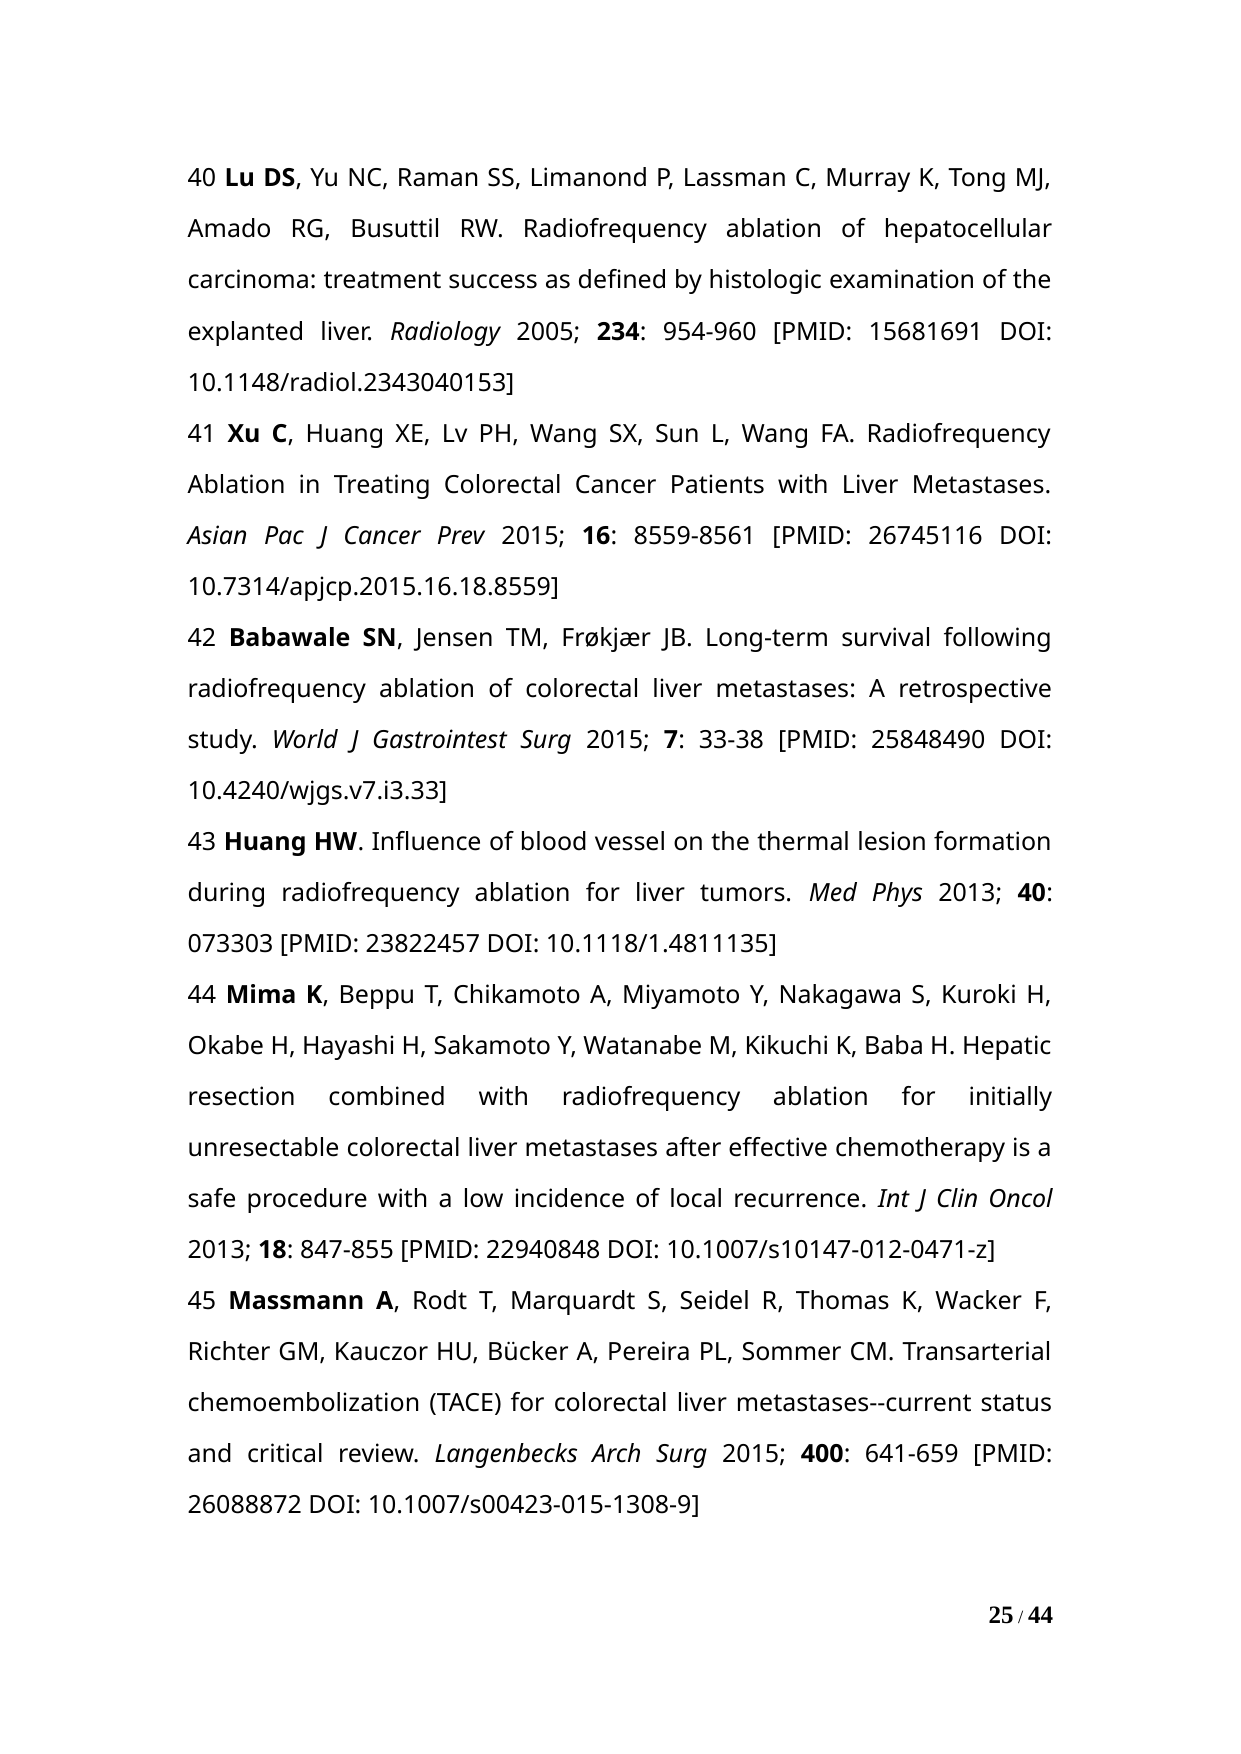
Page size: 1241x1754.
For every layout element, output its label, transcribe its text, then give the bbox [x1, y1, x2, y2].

text 40 Lu DS, Yu NC, Raman SS, Limanond P, Lassman C, Murray K, Tong MJ, Amado RG, Busuttil RW. Radiofrequency ablation of hepatocellular carcinoma: treatment success as defined by histologic examination of the explanted liver. Radiology 2005; 234: 954-960 [PMID: 15681691 DOI: 10.1148/radiol.2343040153] [187, 160, 1053, 398]
text 42 Babawale SN, Jensen TM, Frøkjær JB. Long-term survival following radiofrequency ablation of colorectal liver metastases: A retrospective study. World J Gastrointest Surg 2015; 7: 33-38 [PMID: 25848490 DOI: 10.4240/wjgs.v7.i3.33] [187, 619, 1053, 807]
text 44 Mima K, Beppu T, Chikamoto A, Miyamoto Y, Nakagawa S, Kuroki H, Okabe H, Hayashi H, Sakamoto Y, Watanabe M, Kikuchi K, Baba H. Hepatic resection combined with radiofrequency ablation for initially unresectable colorectal liver metastases after effective chemotherapy is a safe procedure with a low incidence of local recurrence. Int J Clin Oncol 2013; 18: 847-855 [PMID: 22940848 DOI: 10.1007/s10147-012-0471-z] [187, 977, 1053, 1266]
text 41 Xu C, Huang XE, Lv PH, Wang SX, Sun L, Wang FA. Radiofrequency Ablation in Treating Colorectal Cancer Patients with Liver Metastases. Asian Pac J Cancer Prev 2015; 16: 8559-8561 [PMID: 26745116 DOI: 10.7314/apjcp.2015.16.18.8559] [187, 415, 1053, 602]
text 43 Huang HW. Influence of blood vessel on the thermal lesion formation during radiofrequency ablation for liver tumors. Med Phys 2013; 40: 073303 [PMID: 23822457 DOI: 10.1118/1.4811135] [187, 824, 1053, 960]
text 45 Massmann A, Rodt T, Marquardt S, Seidel R, Thomas K, Wacker F, Richter GM, Kauczor HU, Bücker A, Pereira PL, Sommer CM. Transarterial chemoembolization (TACE) for colorectal liver metastases--current status and critical review. Langenbecks Arch Surg 2015; 400: 641-659 [PMID: 26088872 DOI: 10.1007/s00423-015-1308-9] [187, 1283, 1053, 1521]
